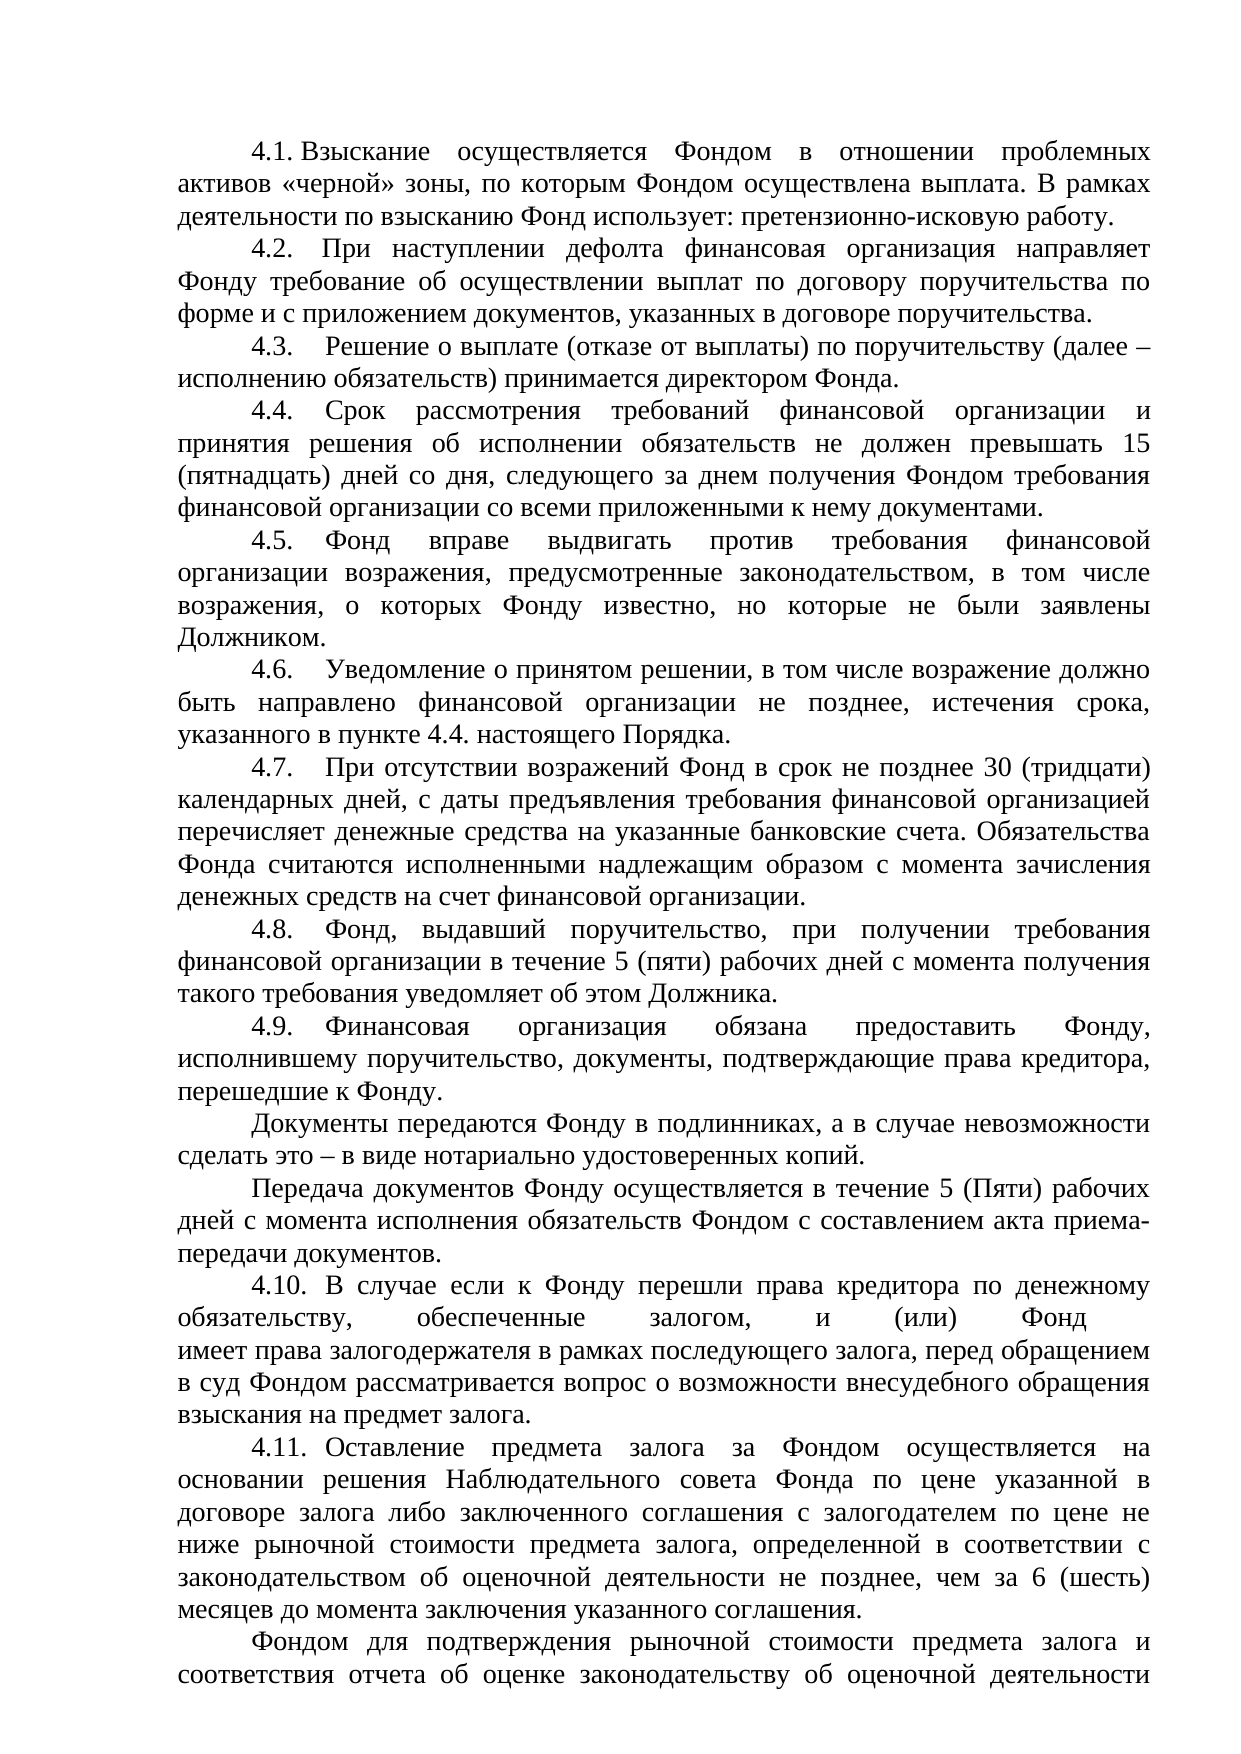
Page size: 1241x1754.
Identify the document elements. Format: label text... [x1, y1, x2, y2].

list Фонд вправе выдвигать против требования финансовой организации возражения, предусмотренные законодательством, в том числе возражения, о которых Фонду известно, но которые не были заявлены Должником. [177, 523, 1152, 652]
list Передача документов Фонду осуществляется в течение 5 (Пяти) рабочих дней с момента исполнения обязательств Фондом с составлением акта приема-передачи документов. [177, 1171, 1152, 1268]
list Финансовая организация обязана предоставить Фонду, исполнившему поручительство, документы, подтверждающие права кредитора, перешедшие к Фонду. [177, 1009, 1152, 1106]
list Срок рассмотрения требований финансовой организации и принятия решения об исполнении обязательств не должен превышать 15 (пятнадцать) дней со дня, следующего за днем получения Фондом требования финансовой организации со всеми приложенными к нему документами. [177, 393, 1152, 523]
list В случае если к Фонду перешли права кредитора по денежному обязательству, обеспеченные залогом, и (или) Фонд имеет права залогодержателя в рамках последующего залога, перед обращением в суд Фондом рассматривается вопрос о возможности внесудебного обращения взыскания на предмет залога. [177, 1268, 1152, 1430]
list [177, 1624, 1152, 1689]
list Решение о выплате (отказе от выплаты) по поручительству (далее – исполнению обязательств) принимается директором Фонда. [177, 328, 1152, 393]
list 4.1. Взыскание осуществляется Фондом в отношении проблемных активов «черной» зоны, по которым Фондом осуществлена выплата. В рамках деятельности по взысканию Фонд использует: претензионно-исковую работу. [177, 134, 1152, 231]
list Документы передаются Фонду в подлинниках, а в случае невозможности сделать это – в виде нотариально удостоверенных копий. [177, 1106, 1152, 1171]
list 4.2. При наступлении дефолта финансовая организация направляет Фонду требование об осуществлении выплат по договору поручительства по форме и с приложением документов, указанных в договоре поручительства. [177, 231, 1152, 328]
list Оставление предмета залога за Фондом осуществляется на основании решения Наблюдательного совета Фонда по цене указанной в договоре залога либо заключенного соглашения с залогодателем по цене не ниже рыночной стоимости предмета залога, определенной в соответствии с законодательством об оценочной деятельности не позднее, чем за 6 (шесть) месяцев до момента заключения указанного соглашения. [177, 1430, 1152, 1624]
list Фонд, выдавший поручительство, при получении требования финансовой организации в течение 5 (пяти) рабочих дней с момента получения такого требования уведомляет об этом Должника. [177, 912, 1152, 1009]
list При отсутствии возражений Фонд в срок не позднее 30 (тридцати) календарных дней, с даты предъявления требования финансовой организацией перечисляет денежные средства на указанные банковские счета. Обязательства Фонда считаются исполненными надлежащим образом с момента зачисления денежных средств на счет финансовой организации. [177, 750, 1152, 912]
list Уведомление о принятом решении, в том числе возражение должно быть направлено финансовой организации не позднее, истечения срока, указанного в пункте 4.4. настоящего Порядка. [177, 652, 1152, 750]
